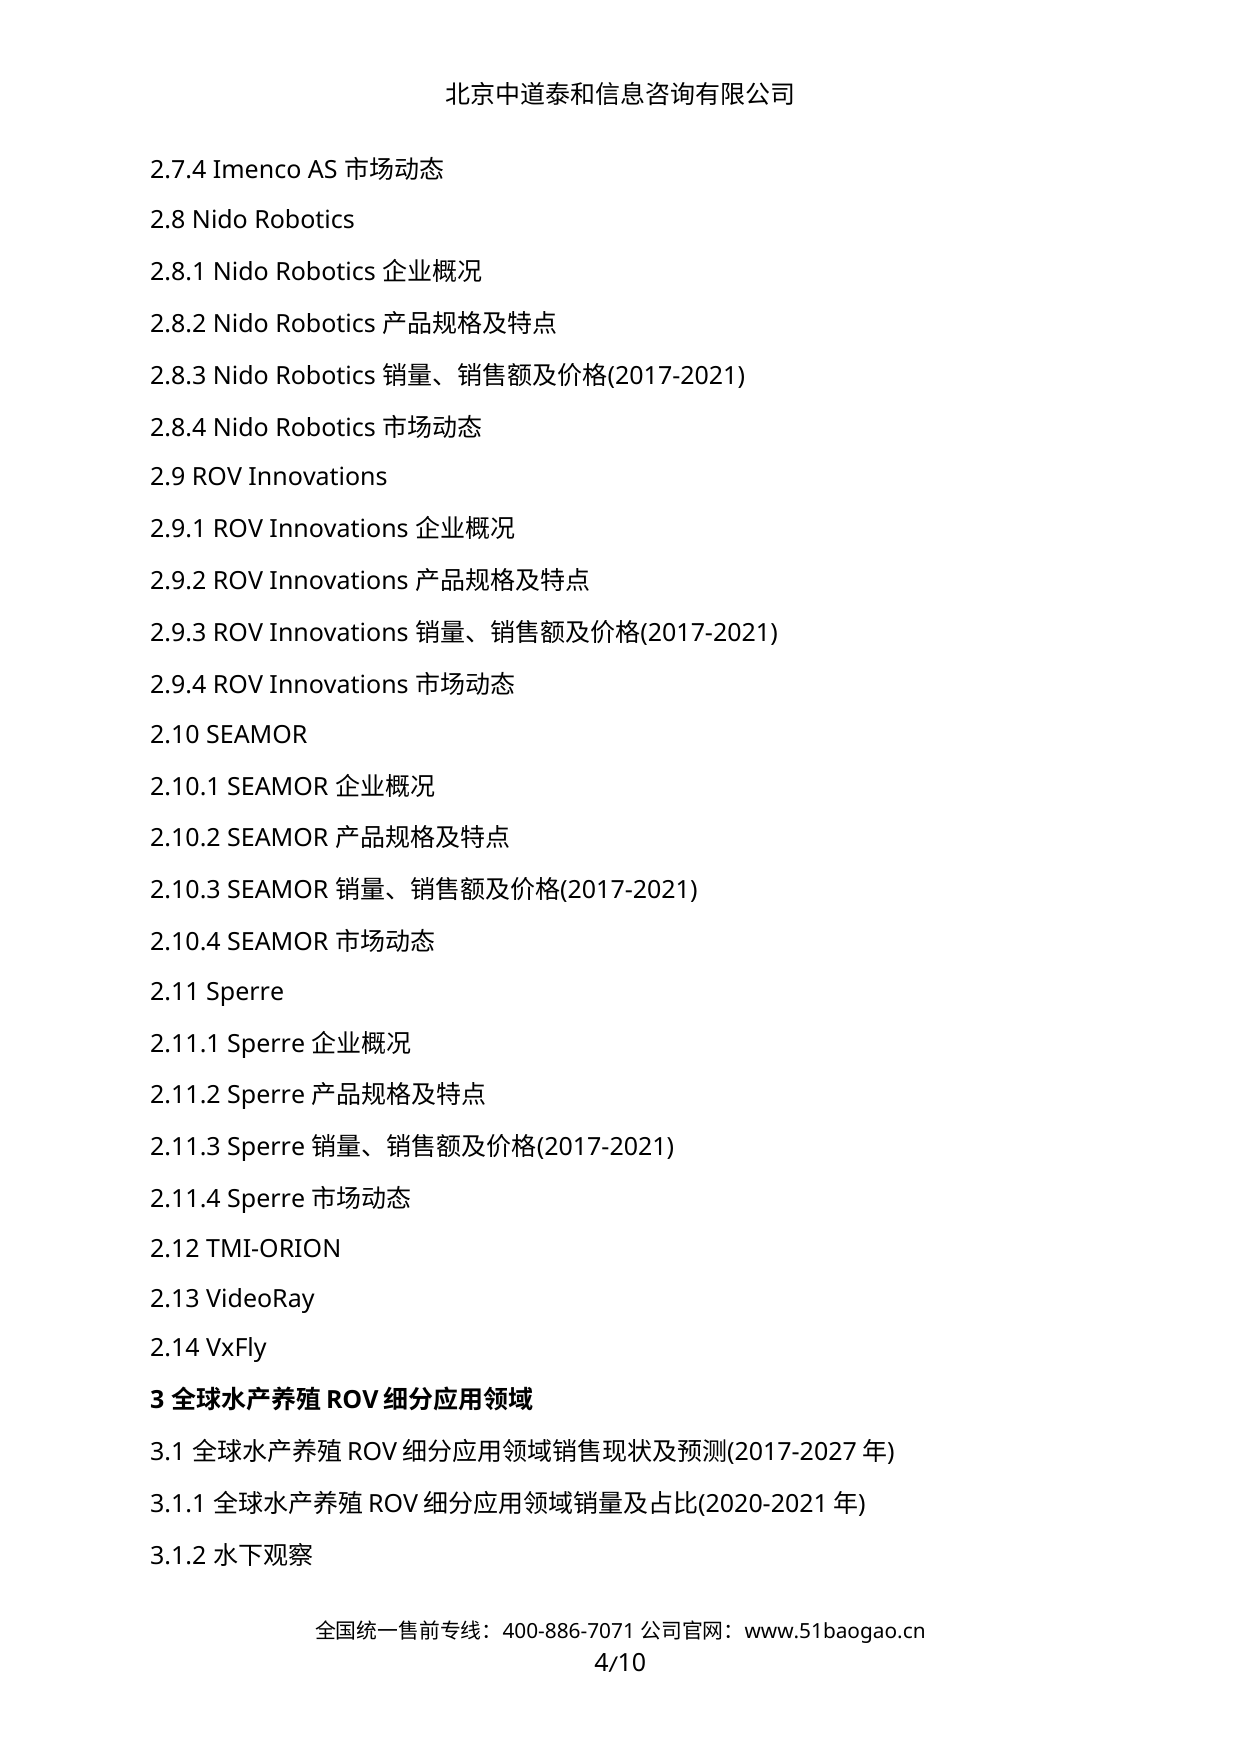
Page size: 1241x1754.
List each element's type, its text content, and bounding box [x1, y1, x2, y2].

text 2.10.3 SEAMOR 销量、销售额及价格(2017-2021) [150, 870, 1090, 906]
text 2.9.3 ROV Innovations 销量、销售额及价格(2017-2021) [150, 612, 1090, 649]
text 2.10 SEAMOR [150, 716, 1090, 750]
text 3.1.1 全球水产养殖ROV细分应用领域销量及占比(2020-2021年) [150, 1483, 1090, 1520]
text 2.8 Nido Robotics [150, 202, 1090, 236]
text 2.8.4 Nido Robotics 市场动态 [150, 407, 1090, 443]
text 2.10.1 SEAMOR 企业概况 [150, 766, 1090, 802]
text 2.10.2 SEAMOR 产品规格及特点 [150, 818, 1090, 854]
text 2.9.2 ROV Innovations 产品规格及特点 [150, 561, 1090, 597]
text 2.13 VideoRay [150, 1280, 1090, 1314]
text 2.8.2 Nido Robotics 产品规格及特点 [150, 303, 1090, 340]
text 2.9.1 ROV Innovations 企业概况 [150, 509, 1090, 545]
text 2.7.4 Imenco AS 市场动态 [150, 150, 1090, 186]
text 2.10.4 SEAMOR 市场动态 [150, 922, 1090, 958]
text 2.9 ROV Innovations [150, 459, 1090, 493]
text 2.11.3 Sperre 销量、销售额及价格(2017-2021) [150, 1127, 1090, 1163]
text 3.1.2 水下观察 [150, 1535, 1090, 1572]
text 2.9.4 ROV Innovations 市场动态 [150, 664, 1090, 701]
text 2.11.4 Sperre 市场动态 [150, 1179, 1090, 1215]
text 2.11 Sperre [150, 973, 1090, 1007]
text 2.8.3 Nido Robotics 销量、销售额及价格(2017-2021) [150, 355, 1090, 392]
text 2.12 TMI-ORION [150, 1231, 1090, 1265]
text 2.11.2 Sperre 产品规格及特点 [150, 1075, 1090, 1111]
text 2.11.1 Sperre 企业概况 [150, 1023, 1090, 1059]
text 2.8.1 Nido Robotics 企业概况 [150, 252, 1090, 288]
text 3 全球水产养殖ROV细分应用领域 [150, 1380, 1090, 1416]
text 3.1 全球水产养殖ROV细分应用领域销售现状及预测(2017-2027年) [150, 1432, 1090, 1468]
text 2.14 VxFly [150, 1330, 1090, 1364]
